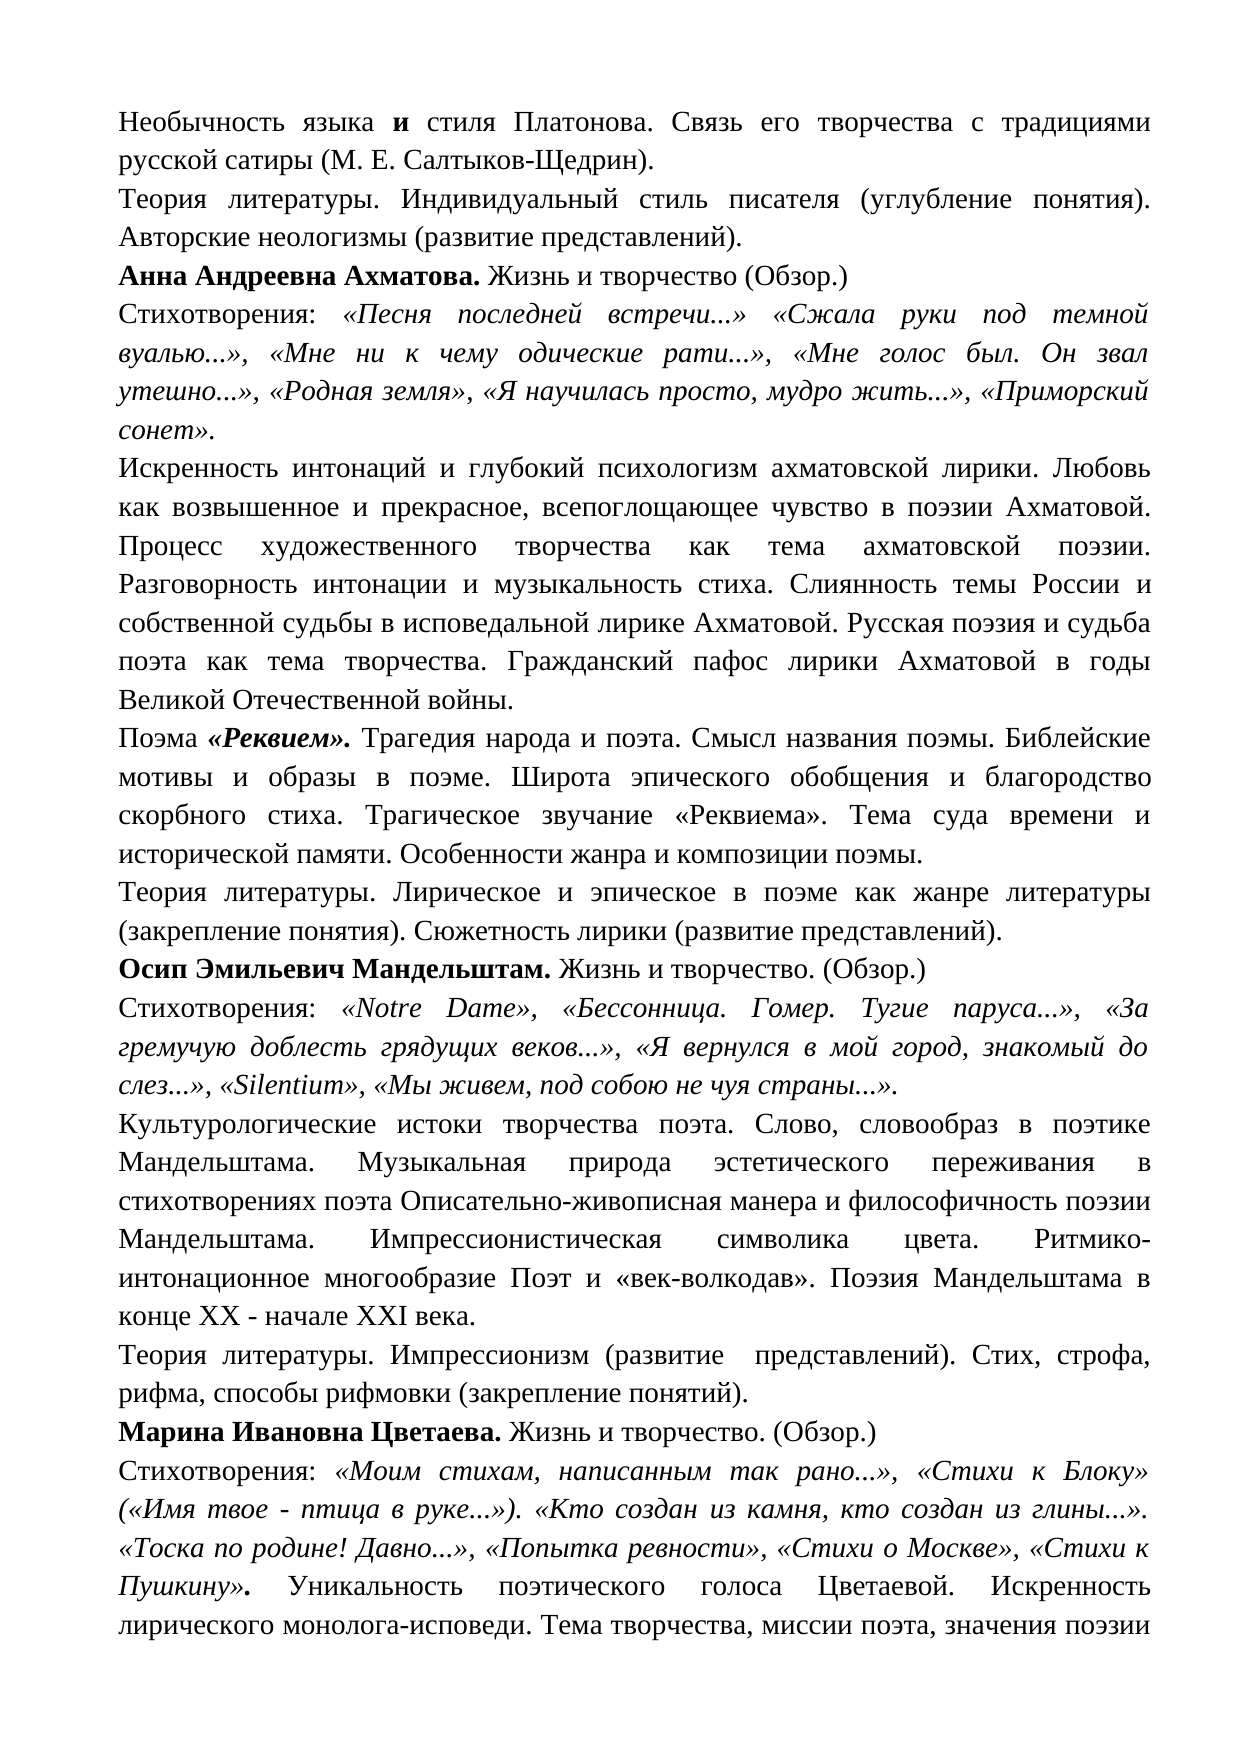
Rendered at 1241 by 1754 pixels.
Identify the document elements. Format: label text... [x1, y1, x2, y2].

text Марина Ивановна Цветаева. Жизнь и творчество. (Обзор.) [118, 1414, 1152, 1448]
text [118, 104, 1152, 176]
text Теория литературы. Индивидуальный стиль писателя (углубление понятия). Авторские неологизмы (развитие представлений). [118, 181, 1152, 253]
text Теория литературы. Импрессионизм (развитие представлений). Стих, строфа, рифма, способы рифмовки (закрепление понятий). [118, 1337, 1152, 1409]
text Анна Андреевна Ахматова. Жизнь и творчество (Обзор.) [118, 258, 1152, 291]
text Культурологические истоки творчества поэта. Слово, словообраз в поэтике Мандельштама. Музыкальная природа эстетического переживания в стихотворениях поэта Описательно-живописная манера и философичность поэзии Мандельштама. Импрессионистическая символика цвета. Ритмико-интонационное многообразие Поэт и «век-волкодав». Поэзия Мандельштама в конце XX - начале XXI века. [118, 1106, 1152, 1332]
text Поэма «Реквием». Трагедия народа и поэта. Смысл названия поэмы. Библейские мотивы и образы в поэме. Широта эпического обобщения и благородство скорбного стиха. Трагическое звучание «Реквиема». Тема суда времени и исторической памяти. Особенности жанра и композиции поэмы. [118, 720, 1152, 869]
text Стихотворения: «Notre Dате», «Бессонница. Гомер. Тугие паруса...», «За гремучую доблесть грядущих веков...», «Я вернулся в мой город, знакомый до слез...», «Silentiuт», «Мы живем, под собою не чуя страны...». [118, 990, 1152, 1101]
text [118, 1453, 1152, 1640]
text Стихотворения: «Песня последней встречи...» «Сжала руки под темной вуалью...», «Мне ни к чему одические рати...», «Мне голос был. Он звал утешно...», «Родная земля», «Я научилась просто, мудро жить...», «Приморский сонет». [118, 296, 1152, 446]
text Осип Эмильевич Мандельштам. Жизнь и творчество. (Обзор.) [118, 952, 1152, 985]
text Искренность интонаций и глубокий психологизм ахматовской лирики. Любовь как возвышенное и прекрасное, всепоглощающее чувство в поэзии Ахматовой. Процесс художественного творчества как тема ахматовской поэзии. Разговорность интонации и музыкальность стиха. Слиянность темы России и собственной судьбы в исповедальной лирике Ахматовой. Русская поэзия и судьба поэта как тема творчества. Гражданский пафос лирики Ахматовой в годы Великой Отечественной войны. [118, 451, 1152, 715]
text Теория литературы. Лирическое и эпическое в поэме как жанре литературы (закрепление понятия). Сюжетность лирики (развитие представлений). [118, 874, 1152, 947]
